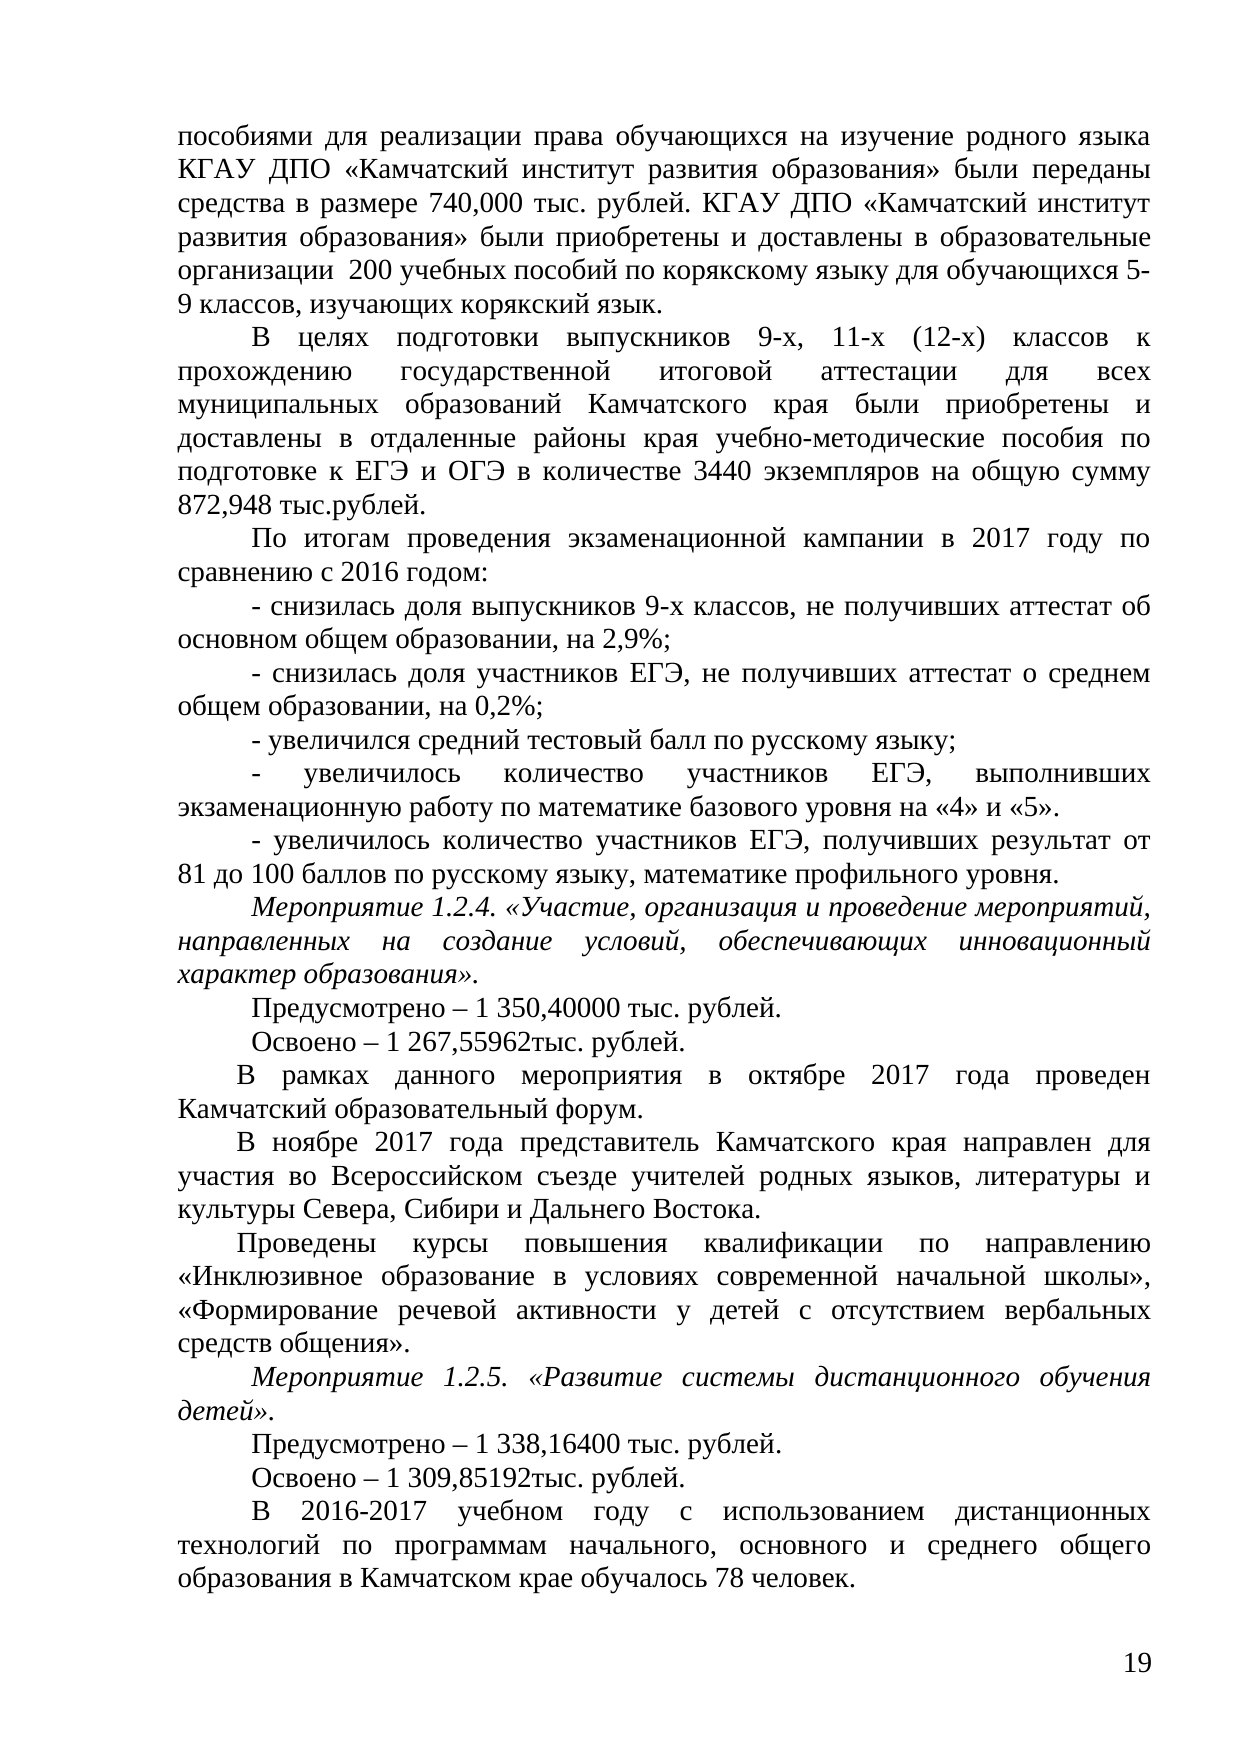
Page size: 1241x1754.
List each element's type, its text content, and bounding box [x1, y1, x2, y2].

text В рамках данного мероприятия в октябре 2017 года проведен Камчатский образовательный форум. [177, 1057, 1152, 1124]
text Освоено – 1 309,85192тыс. рублей. [177, 1460, 1152, 1493]
text В 2016-2017 учебном году с использованием дистанционных технологий по программам начального, основного и среднего общего образования в Камчатском крае обучалось 78 человек. [177, 1493, 1152, 1594]
text - увеличился средний тестовый балл по русскому языку; [177, 722, 1152, 755]
text Предусмотрено – 1 338,16400 тыс. рублей. [177, 1426, 1152, 1460]
text Мероприятие 1.2.5. «Развитие системы дистанционного обучения детей». [177, 1359, 1152, 1426]
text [177, 118, 1152, 319]
text Освоено – 1 267,55962тыс. рублей. [177, 1024, 1152, 1057]
text Мероприятие 1.2.4. «Участие, организация и проведение мероприятий, направленных на создание условий, обеспечивающих инновационный характер образования». [177, 889, 1152, 990]
text В ноябре 2017 года представитель Камчатского края направлен для участия во Всероссийском съезде учителей родных языков, литературы и культуры Севера, Сибири и Дальнего Востока. [177, 1124, 1152, 1225]
text По итогам проведения экзаменационной кампании в 2017 году по сравнению с 2016 годом: [177, 521, 1152, 588]
text Предусмотрено – 1 350,40000 тыс. рублей. [177, 990, 1152, 1024]
text - снизилась доля участников ЕГЭ, не получивших аттестат о среднем общем образовании, на 0,2%; [177, 655, 1152, 722]
text - увеличилось количество участников ЕГЭ, выполнивших экзаменационную работу по математике базового уровня на «4» и «5». [177, 755, 1152, 822]
text - снизилась доля выпускников 9-х классов, не получивших аттестат об основном общем образовании, на 2,9%; [177, 588, 1152, 655]
text - увеличилось количество участников ЕГЭ, получивших результат от 81 до 100 баллов по русскому языку, математике профильного уровня. [177, 822, 1152, 889]
text В целях подготовки выпускников 9-х, 11-х (12-х) классов к прохождению государственной итоговой аттестации для всех муниципальных образований Камчатского края были приобретены и доставлены в отдаленные районы края учебно-методические пособия по подготовке к ЕГЭ и ОГЭ в количестве 3440 экземпляров на общую сумму 872,948 тыс.рублей. [177, 319, 1152, 521]
text Проведены курсы повышения квалификации по направлению «Инклюзивное образование в условиях современной начальной школы», «Формирование речевой активности у детей с отсутствием вербальных средств общения». [177, 1225, 1152, 1359]
